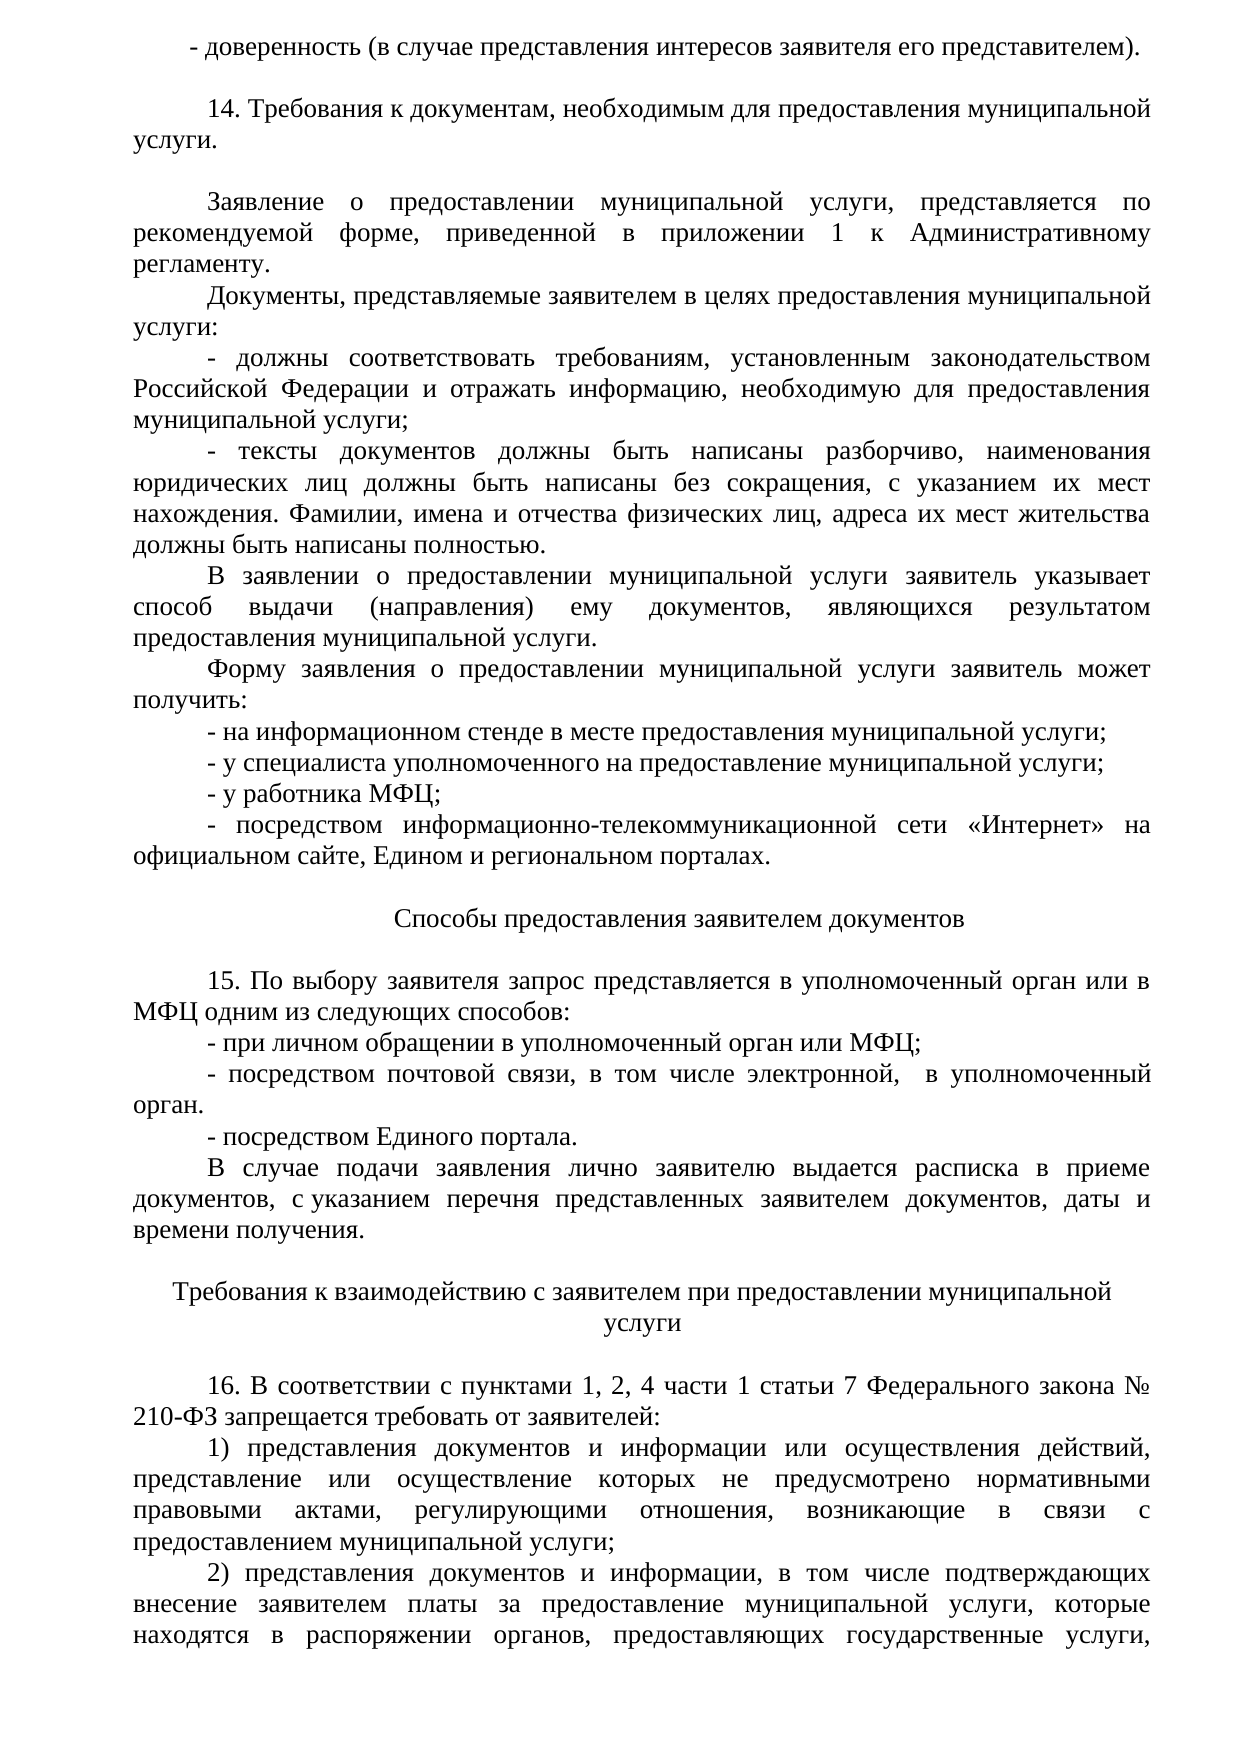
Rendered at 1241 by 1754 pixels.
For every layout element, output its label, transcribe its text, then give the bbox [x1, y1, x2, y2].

text Способы предоставления заявителем документов [133, 902, 1152, 933]
text Документы, представляемые заявителем в целях предоставления муниципальной услуги: [133, 279, 1152, 341]
text В заявлении о предоставлении муниципальной услуги заявитель указывает способ выдачи (направления) ему документов, являющихся результатом предоставления муниципальной услуги. [133, 559, 1152, 652]
text - должны соответствовать требованиям, установленным законодательством Российской Федерации и отражать информацию, необходимую для предоставления муниципальной услуги; [133, 341, 1152, 434]
text - тексты документов должны быть написаны разборчиво, наименования юридических лиц должны быть написаны без сокращения, с указанием их мест нахождения. Фамилии, имена и отчества физических лиц, адреса их мест жительства должны быть написаны полностью. [133, 434, 1152, 559]
text 1) представления документов и информации или осуществления действий, представление или осуществление которых не предусмотрено нормативными правовыми актами, регулирующими отношения, возникающие в связи с предоставлением муниципальной услуги; [133, 1431, 1152, 1556]
text Форму заявления о предоставлении муниципальной услуги заявитель может получить: [133, 652, 1152, 715]
text - посредством Единого портала. [133, 1120, 1152, 1151]
text 14. Требования к документам, необходимым для предоставления муниципальной услуги. [133, 92, 1152, 154]
text Заявление о предоставлении муниципальной услуги, представляется по рекомендуемой форме, приведенной в приложении 1 к Административному регламенту. [133, 185, 1152, 279]
text Требования к взаимодействию с заявителем при предоставлении муниципальной услуги [133, 1275, 1152, 1338]
text 16. В соответствии с пунктами 1, 2, 4 части 1 статьи 7 Федерального закона № 210-ФЗ запрещается требовать от заявителей: [133, 1369, 1152, 1431]
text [133, 1556, 1152, 1649]
text В случае подачи заявления лично заявителю выдается расписка в приеме документов, с указанием перечня представленных заявителем документов, даты и времени получения. [133, 1151, 1152, 1244]
text - у работника МФЦ; [133, 777, 1152, 808]
text - посредством информационно-телекоммуникационной сети «Интернет» на официальном сайте, Едином и региональном порталах. [133, 808, 1152, 871]
text - при личном обращении в уполномоченный орган или МФЦ; [133, 1026, 1152, 1057]
text 15. По выбору заявителя запрос представляется в уполномоченный орган или в МФЦ одним из следующих способов: [133, 964, 1152, 1026]
text - посредством почтовой связи, в том числе электронной, в уполномоченный орган. [133, 1057, 1152, 1120]
text - доверенность (в случае представления интересов заявителя его представителем). [133, 29, 1152, 61]
text - на информационном стенде в месте предоставления муниципальной услуги; [133, 715, 1152, 746]
text - у специалиста уполномоченного на предоставление муниципальной услуги; [133, 746, 1152, 777]
